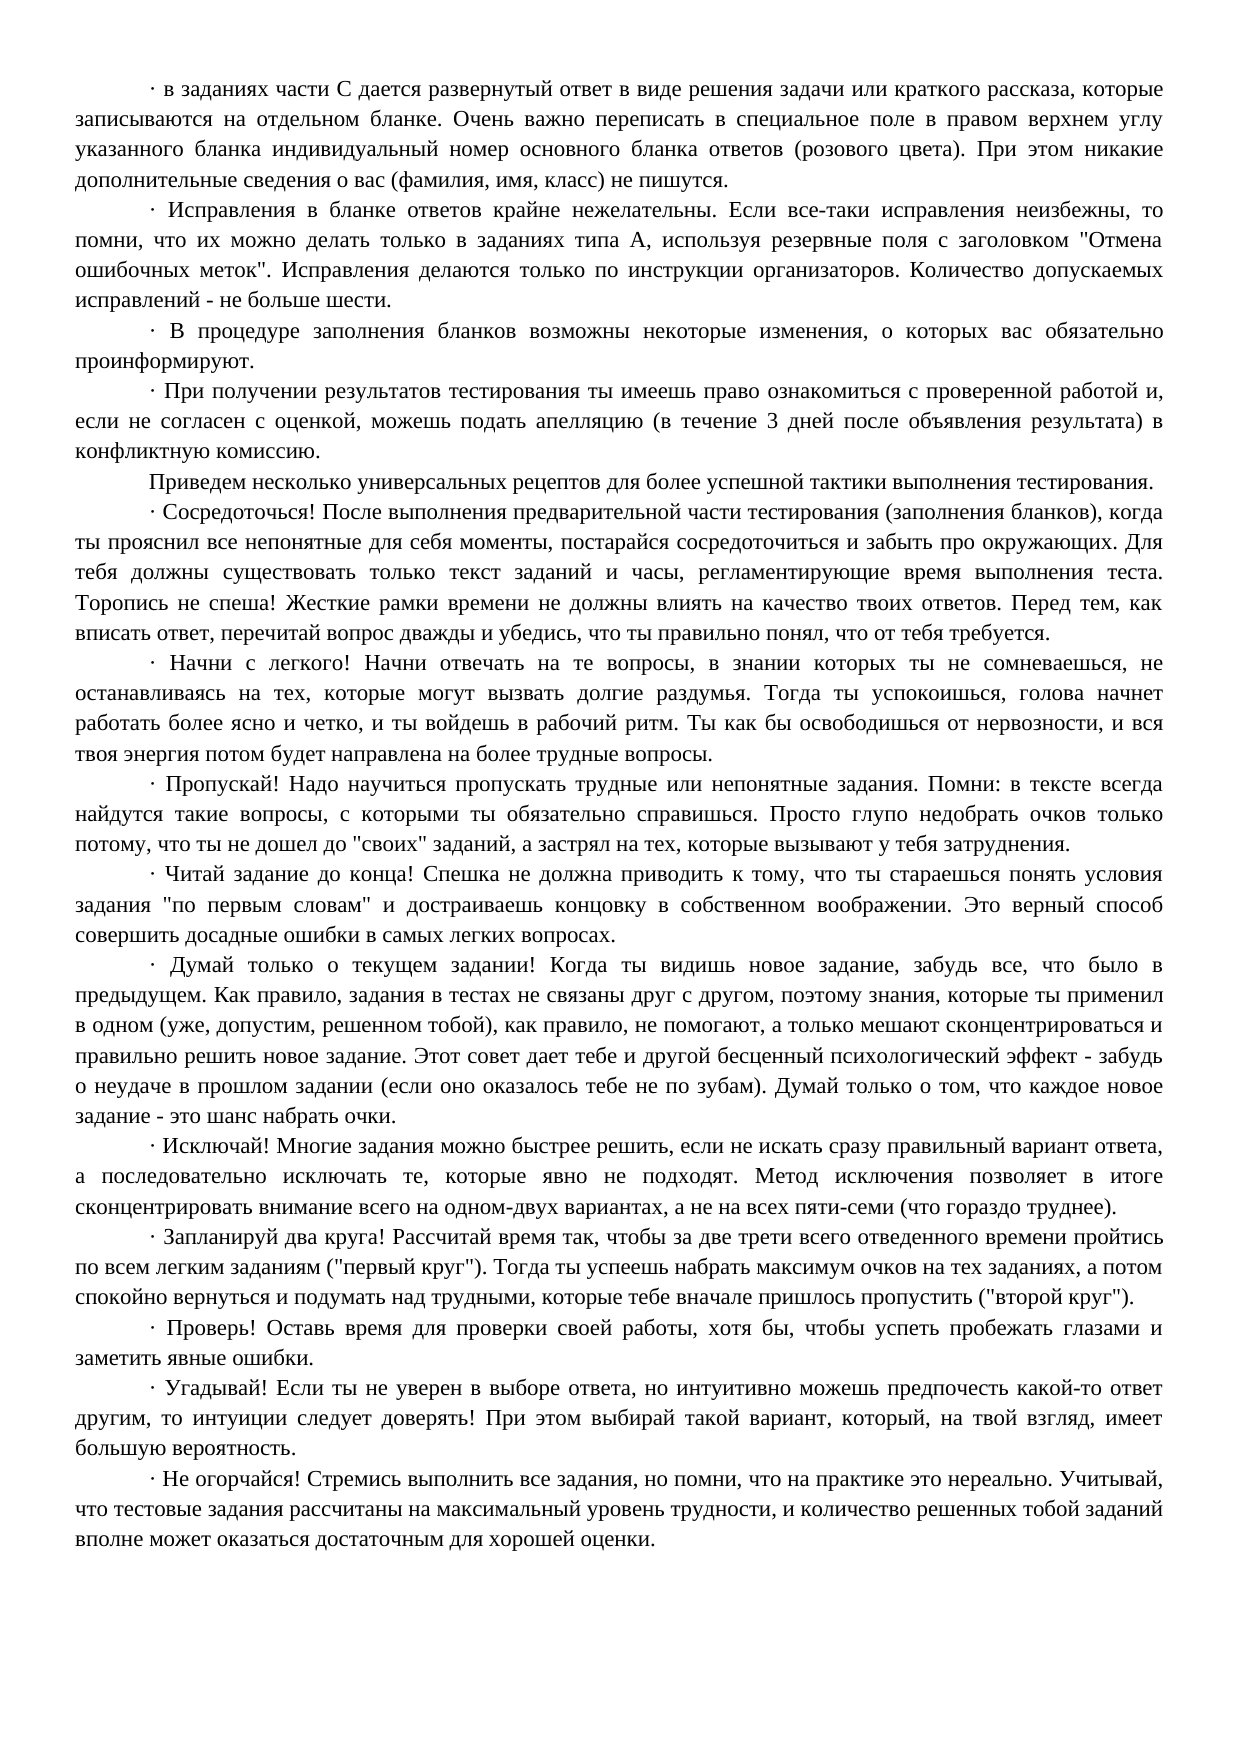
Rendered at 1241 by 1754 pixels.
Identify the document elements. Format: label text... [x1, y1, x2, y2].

text Приведем несколько универсальных рецептов для более успешной тактики выполнения тестирования. [75, 468, 1165, 494]
text · Думай только о текущем задании! Когда ты видишь новое задание, забудь все, что было в предыдущем. Как правило, задания в тестах не связаны друг с другом, поэтому знания, которые ты применил в одном (уже, допустим, решенном тобой), как правило, не помогают, а только мешают сконцентрироваться и правильно решить новое задание. Этот совет дает тебе и другой бесценный психологический эффект - забудь о неудаче в прошлом задании (если оно оказалось тебе не по зубам). Думай только о том, что каждое новое задание - это шанс набрать очки. [75, 951, 1165, 1128]
text · При получении результатов тестирования ты имеешь право ознакомиться с проверенной работой и, если не согласен с оценкой, можешь подать апелляцию (в течение 3 дней после объявления результата) в конфликтную комиссию. [75, 377, 1165, 464]
text · Угадывай! Если ты не уверен в выборе ответа, но интуитивно можешь предпочесть какой-то ответ другим, то интуиции следует доверять! При этом выбирай такой вариант, который, на твой взгляд, имеет большую вероятность. [75, 1374, 1165, 1461]
text · Начни с легкого! Начни отвечать на те вопросы, в знании которых ты не сомневаешься, не останавливаясь на тех, которые могут вызвать долгие раздумья. Тогда ты успокоишься, голова начнет работать более ясно и четко, и ты войдешь в рабочий ритм. Ты как бы освободишься от нервозности, и вся твоя энергия потом будет направлена на более трудные вопросы. [75, 649, 1165, 766]
text · Запланируй два круга! Рассчитай время так, чтобы за две трети всего отведенного времени пройтись по всем легким заданиям ("первый круг"). Тогда ты успеешь набрать максимум очков на тех заданиях, а потом спокойно вернуться и подумать над трудными, которые тебе вначале пришлось пропустить ("второй круг"). [75, 1223, 1165, 1310]
text · Исправления в бланке ответов крайне нежелательны. Если все-таки исправления неизбежны, то помни, что их можно делать только в заданиях типа А, используя резервные поля с заголовком "Отмена ошибочных меток". Исправления делаются только по инструкции организаторов. Количество допускаемых исправлений - не больше шести. [75, 196, 1165, 313]
text · Исключай! Многие задания можно быстрее решить, если не искать сразу правильный вариант ответа, а последовательно исключать те, которые явно не подходят. Метод исключения позволяет в итоге сконцентрировать внимание всего на одном-двух вариантах, а не на всех пяти-семи (что гораздо труднее). [75, 1132, 1165, 1219]
text · Не огорчайся! Стремись выполнить все задания, но помни, что на практике это нереально. Учитывай, что тестовые задания рассчитаны на максимальный уровень трудности, и количество решенных тобой заданий вполне может оказаться достаточным для хорошей оценки. [75, 1464, 1165, 1551]
text · Сосредоточься! После выполнения предварительной части тестирования (заполнения бланков), когда ты прояснил все непонятные для себя моменты, постарайся сосредоточиться и забыть про окружающих. Для тебя должны существовать только текст заданий и часы, регламентирующие время выполнения теста. Торопись не спеша! Жесткие рамки времени не должны влиять на качество твоих ответов. Перед тем, как вписать ответ, перечитай вопрос дважды и убедись, что ты правильно понял, что от тебя требуется. [75, 498, 1165, 645]
text · Пропускай! Надо научиться пропускать трудные или непонятные задания. Помни: в тексте всегда найдутся такие вопросы, с которыми ты обязательно справишься. Просто глупо недобрать очков только потому, что ты не дошел до "своих" заданий, а застрял на тех, которые вызывают у тебя затруднения. [75, 770, 1165, 857]
text · В процедуре заполнения бланков возможны некоторые изменения, о которых вас обязательно проинформируют. [75, 317, 1165, 373]
text · Проверь! Оставь время для проверки своей работы, хотя бы, чтобы успеть пробежать глазами и заметить явные ошибки. [75, 1313, 1165, 1370]
text · в заданиях части С дается развернутый ответ в виде решения задачи или краткого рассказа, которые записываются на отдельном бланке. Очень важно переписать в специальное поле в правом верхнем углу указанного бланка индивидуальный номер основного бланка ответов (розового цвета). При этом никакие дополнительные сведения о вас (фамилия, имя, класс) не пишутся. [75, 75, 1165, 192]
text · Читай задание до конца! Спешка не должна приводить к тому, что ты стараешься понять условия задания "по первым словам" и достраиваешь концовку в собственном воображении. Это верный способ совершить досадные ошибки в самых легких вопросах. [75, 860, 1165, 947]
